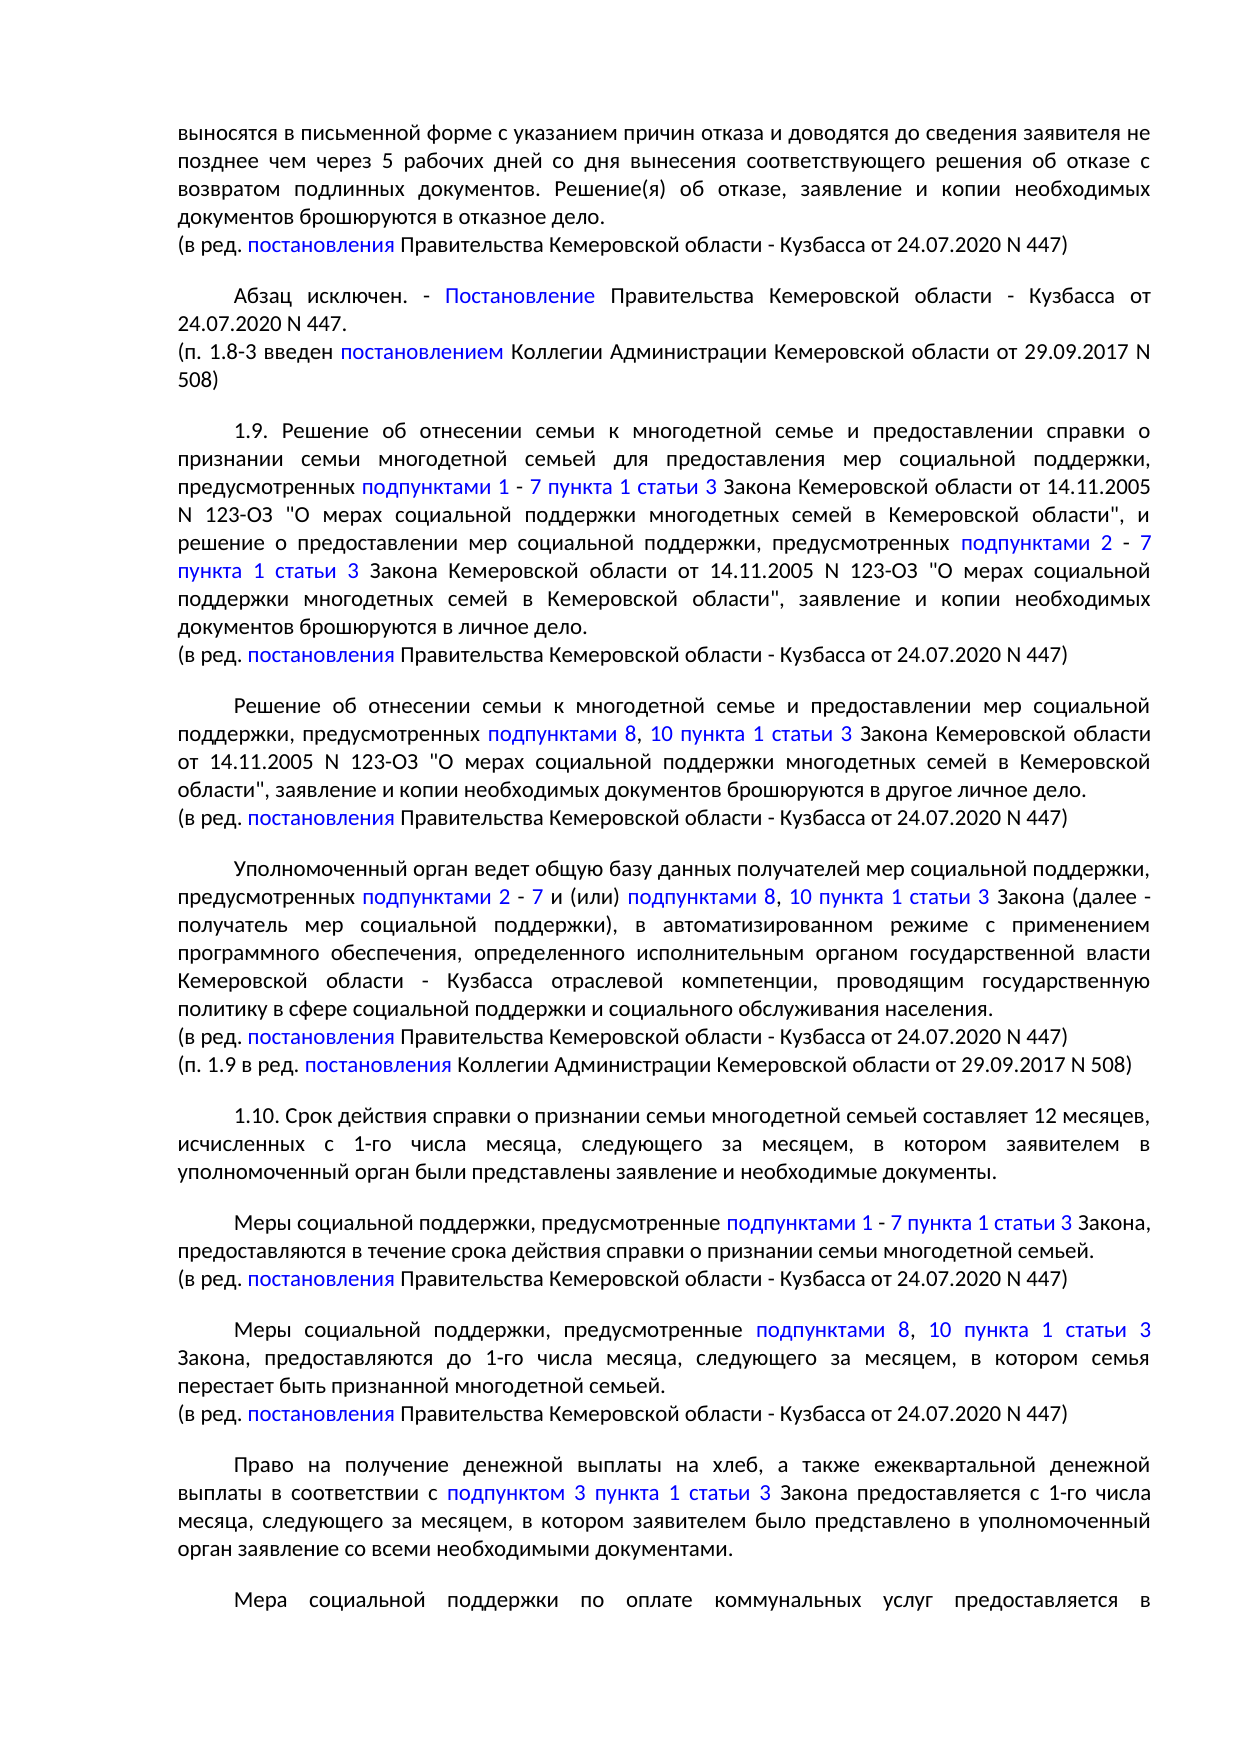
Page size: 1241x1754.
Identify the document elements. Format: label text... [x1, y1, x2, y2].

text (в ред. постановления Правительства Кемеровской области - Кузбасса от 24.07.2020 N 447) [177, 803, 1152, 831]
text 1.9. Решение об отнесении семьи к многодетной семье и предоставлении справки о признании семьи многодетной семьей для предоставления мер социальной поддержки, предусмотренных подпунктами 1 - 7 пункта 1 статьи 3 Закона Кемеровской области от 14.11.2005 N 123-ОЗ "О мерах социальной поддержки многодетных семей в Кемеровской области", и решение о предоставлении мер социальной поддержки, предусмотренных подпунктами 2 - 7 пункта 1 статьи 3 Закона Кемеровской области от 14.11.2005 N 123-ОЗ "О мерах социальной поддержки многодетных семей в Кемеровской области", заявление и копии необходимых документов брошюруются в личное дело. [177, 416, 1152, 640]
text Решение об отнесении семьи к многодетной семье и предоставлении мер социальной поддержки, предусмотренных подпунктами 8, 10 пункта 1 статьи 3 Закона Кемеровской области от 14.11.2005 N 123-ОЗ "О мерах социальной поддержки многодетных семей в Кемеровской области", заявление и копии необходимых документов брошюруются в другое личное дело. [177, 691, 1152, 803]
text (в ред. постановления Правительства Кемеровской области - Кузбасса от 24.07.2020 N 447) [177, 1264, 1152, 1292]
text Право на получение денежной выплаты на хлеб, а также ежеквартальной денежной выплаты в соответствии с подпунктом 3 пункта 1 статьи 3 Закона предоставляется с 1-го числа месяца, следующего за месяцем, в котором заявителем было представлено в уполномоченный орган заявление со всеми необходимыми документами. [177, 1450, 1152, 1562]
text (в ред. постановления Правительства Кемеровской области - Кузбасса от 24.07.2020 N 447) [177, 1399, 1152, 1427]
text Меры социальной поддержки, предусмотренные подпунктами 1 - 7 пункта 1 статьи 3 Закона, предоставляются в течение срока действия справки о признании семьи многодетной семьей. [177, 1208, 1152, 1264]
text (п. 1.8-3 введен постановлением Коллегии Администрации Кемеровской области от 29.09.2017 N 508) [177, 337, 1152, 393]
text (в ред. постановления Правительства Кемеровской области - Кузбасса от 24.07.2020 N 447) [177, 230, 1152, 258]
text Меры социальной поддержки, предусмотренные подпунктами 8, 10 пункта 1 статьи 3 Закона, предоставляются до 1-го числа месяца, следующего за месяцем, в котором семья перестает быть признанной многодетной семьей. [177, 1315, 1152, 1399]
text Уполномоченный орган ведет общую базу данных получателей мер социальной поддержки, предусмотренных подпунктами 2 - 7 и (или) подпунктами 8, 10 пункта 1 статьи 3 Закона (далее - получатель мер социальной поддержки), в автоматизированном режиме с применением программного обеспечения, определенного исполнительным органом государственной власти Кемеровской области - Кузбасса отраслевой компетенции, проводящим государственную политику в сфере социальной поддержки и социального обслуживания населения. [177, 854, 1152, 1022]
text Абзац исключен. - Постановление Правительства Кемеровской области - Кузбасса от 24.07.2020 N 447. [177, 281, 1152, 337]
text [177, 118, 1152, 230]
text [177, 1585, 1152, 1613]
text (в ред. постановления Правительства Кемеровской области - Кузбасса от 24.07.2020 N 447) [177, 640, 1152, 668]
text (п. 1.9 в ред. постановления Коллегии Администрации Кемеровской области от 29.09.2017 N 508) [177, 1050, 1152, 1078]
text (в ред. постановления Правительства Кемеровской области - Кузбасса от 24.07.2020 N 447) [177, 1022, 1152, 1050]
text 1.10. Срок действия справки о признании семьи многодетной семьей составляет 12 месяцев, исчисленных с 1-го числа месяца, следующего за месяцем, в котором заявителем в уполномоченный орган были представлены заявление и необходимые документы. [177, 1101, 1152, 1185]
